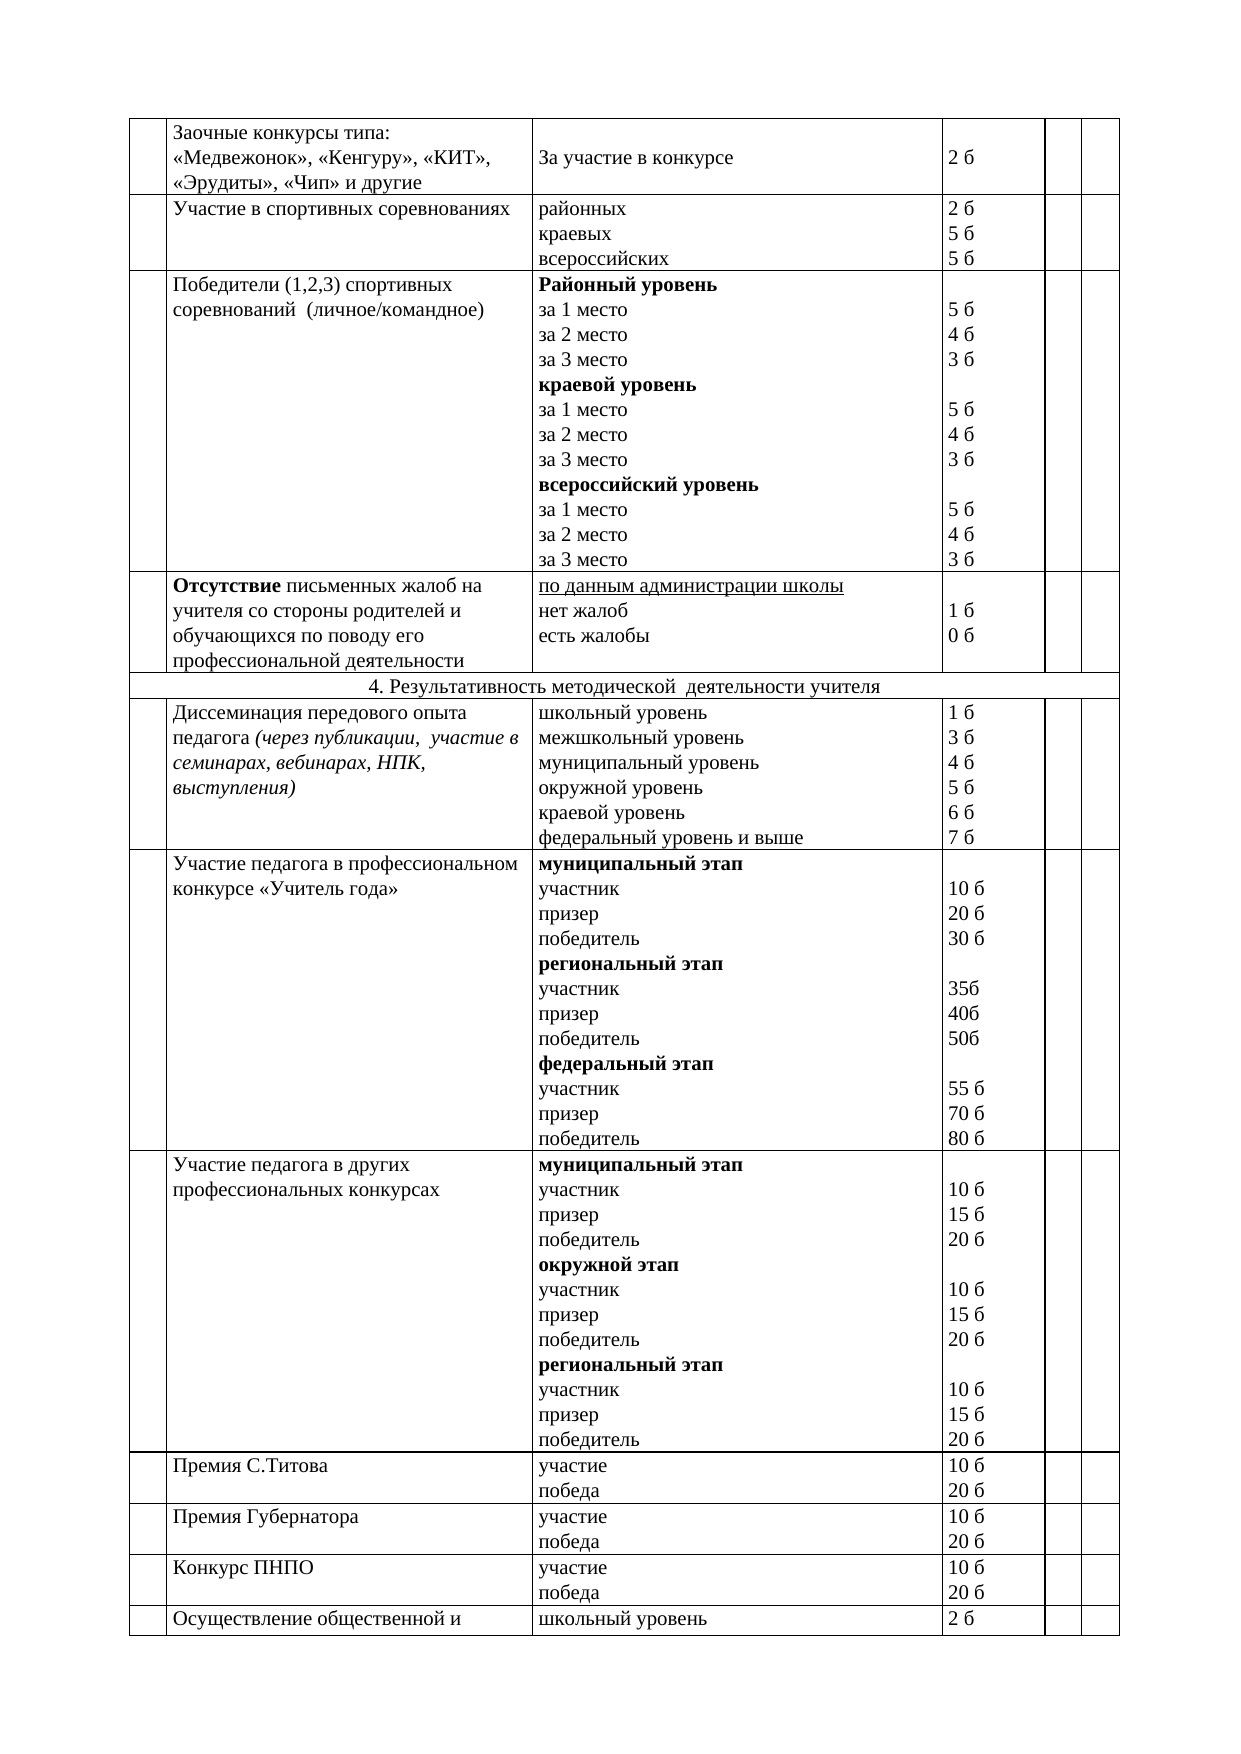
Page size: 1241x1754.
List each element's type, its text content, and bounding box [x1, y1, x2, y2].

table_cell [1046, 1504, 1081, 1553]
table_cell [130, 699, 166, 849]
table_cell 2 б 5 б 5 б [943, 195, 1044, 270]
table_cell [130, 195, 166, 270]
table_cell 4. Результативность методической деятельности учителя [130, 673, 1119, 698]
table_cell [130, 1151, 166, 1451]
table_cell 10 б 20 б [943, 1555, 1044, 1604]
table_cell [1046, 195, 1081, 270]
table_cell [1082, 699, 1119, 849]
table_cell [130, 850, 166, 1150]
table_cell [1046, 572, 1081, 672]
table_cell [1082, 271, 1119, 571]
table_cell Участие педагога в профессиональном конкурсе «Учитель года» [167, 850, 532, 1150]
table_cell [1046, 1555, 1081, 1604]
table_cell Конкурс ПНПО [167, 1555, 532, 1604]
table_cell [1082, 1606, 1119, 1635]
table_cell 10 б 20 б [943, 1453, 1044, 1502]
table_cell [1046, 271, 1081, 571]
table_cell [1046, 119, 1081, 194]
table_cell [130, 119, 166, 194]
table_cell Участие в спортивных соревнованиях [167, 195, 532, 270]
table_cell [1046, 850, 1081, 1150]
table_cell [167, 1606, 532, 1635]
table_cell [130, 1555, 166, 1604]
table_cell 2 б [943, 119, 1044, 194]
table_cell [1082, 1453, 1119, 1502]
table_cell 1 б 3 б 4 б 5 б 6 б 7 б [943, 699, 1044, 849]
table_cell 1 б 0 б [943, 572, 1044, 672]
table_cell [1082, 850, 1119, 1150]
table_cell [1046, 699, 1081, 849]
table_cell участие победа [533, 1453, 942, 1502]
table_cell Победители (1,2,3) спортивных соревнований (личное/командное) [167, 271, 532, 571]
table_cell [130, 572, 166, 672]
table_cell [1082, 195, 1119, 270]
table_cell [1082, 119, 1119, 194]
table_cell 5 б 4 б 3 б 5 б 4 б 3 б 5 б 4 б 3 б [943, 271, 1044, 571]
table_cell 10 б 20 б 30 б 35б 40б 50б 55 б 70 б 80 б [943, 850, 1044, 1150]
table_cell Отсутствие письменных жалоб на учителя со стороны родителей и обучающихся по поводу его профессиональной деятельности [167, 572, 532, 672]
table_cell по данным администрации школы нет жалоб есть жалобы [533, 572, 942, 672]
table_cell [130, 271, 166, 571]
table_cell [1082, 1151, 1119, 1451]
table_cell [1046, 1453, 1081, 1502]
table_cell Премия С.Титова [167, 1453, 532, 1502]
table_cell муниципальный этап участник призер победитель региональный этап участник призер победитель федеральный этап участник призер победитель [533, 850, 942, 1150]
table_cell [1046, 1606, 1081, 1635]
table_cell [130, 1606, 166, 1635]
table_cell 2 б 5 б 10 б [943, 1606, 1044, 1635]
table_cell Заочные конкурсы типа: «Медвежонок», «Кенгуру», «КИТ», «Эрудиты», «Чип» и другие [167, 119, 532, 194]
table_cell Диссеминация передового опыта педагога (через публикации, участие в семинарах, вебинарах, НПК, выступления) [167, 699, 532, 849]
table_cell Участие педагога в других профессиональных конкурсах [167, 1151, 532, 1451]
table_cell участие победа [533, 1555, 942, 1604]
table_cell [1082, 1555, 1119, 1604]
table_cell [533, 1606, 942, 1635]
table_cell школьный уровень межшкольный уровень муниципальный уровень окружной уровень краевой уровень федеральный уровень и выше [533, 699, 942, 849]
table_cell муниципальный этап участник призер победитель окружной этап участник призер победитель региональный этап участник призер победитель [533, 1151, 942, 1451]
table_cell Премия Губернатора [167, 1504, 532, 1553]
table_cell За участие в конкурсе [533, 119, 942, 194]
table_cell [1082, 572, 1119, 672]
table_cell 10 б 20 б [943, 1504, 1044, 1553]
table_cell 10 б 15 б 20 б 10 б 15 б 20 б 10 б 15 б 20 б [943, 1151, 1044, 1451]
table_cell участие победа [533, 1504, 942, 1553]
table_cell районных краевых всероссийских [533, 195, 942, 270]
table_cell [130, 1453, 166, 1502]
table_cell [1082, 1504, 1119, 1553]
table_cell [1046, 1151, 1081, 1451]
table_cell [130, 1504, 166, 1553]
